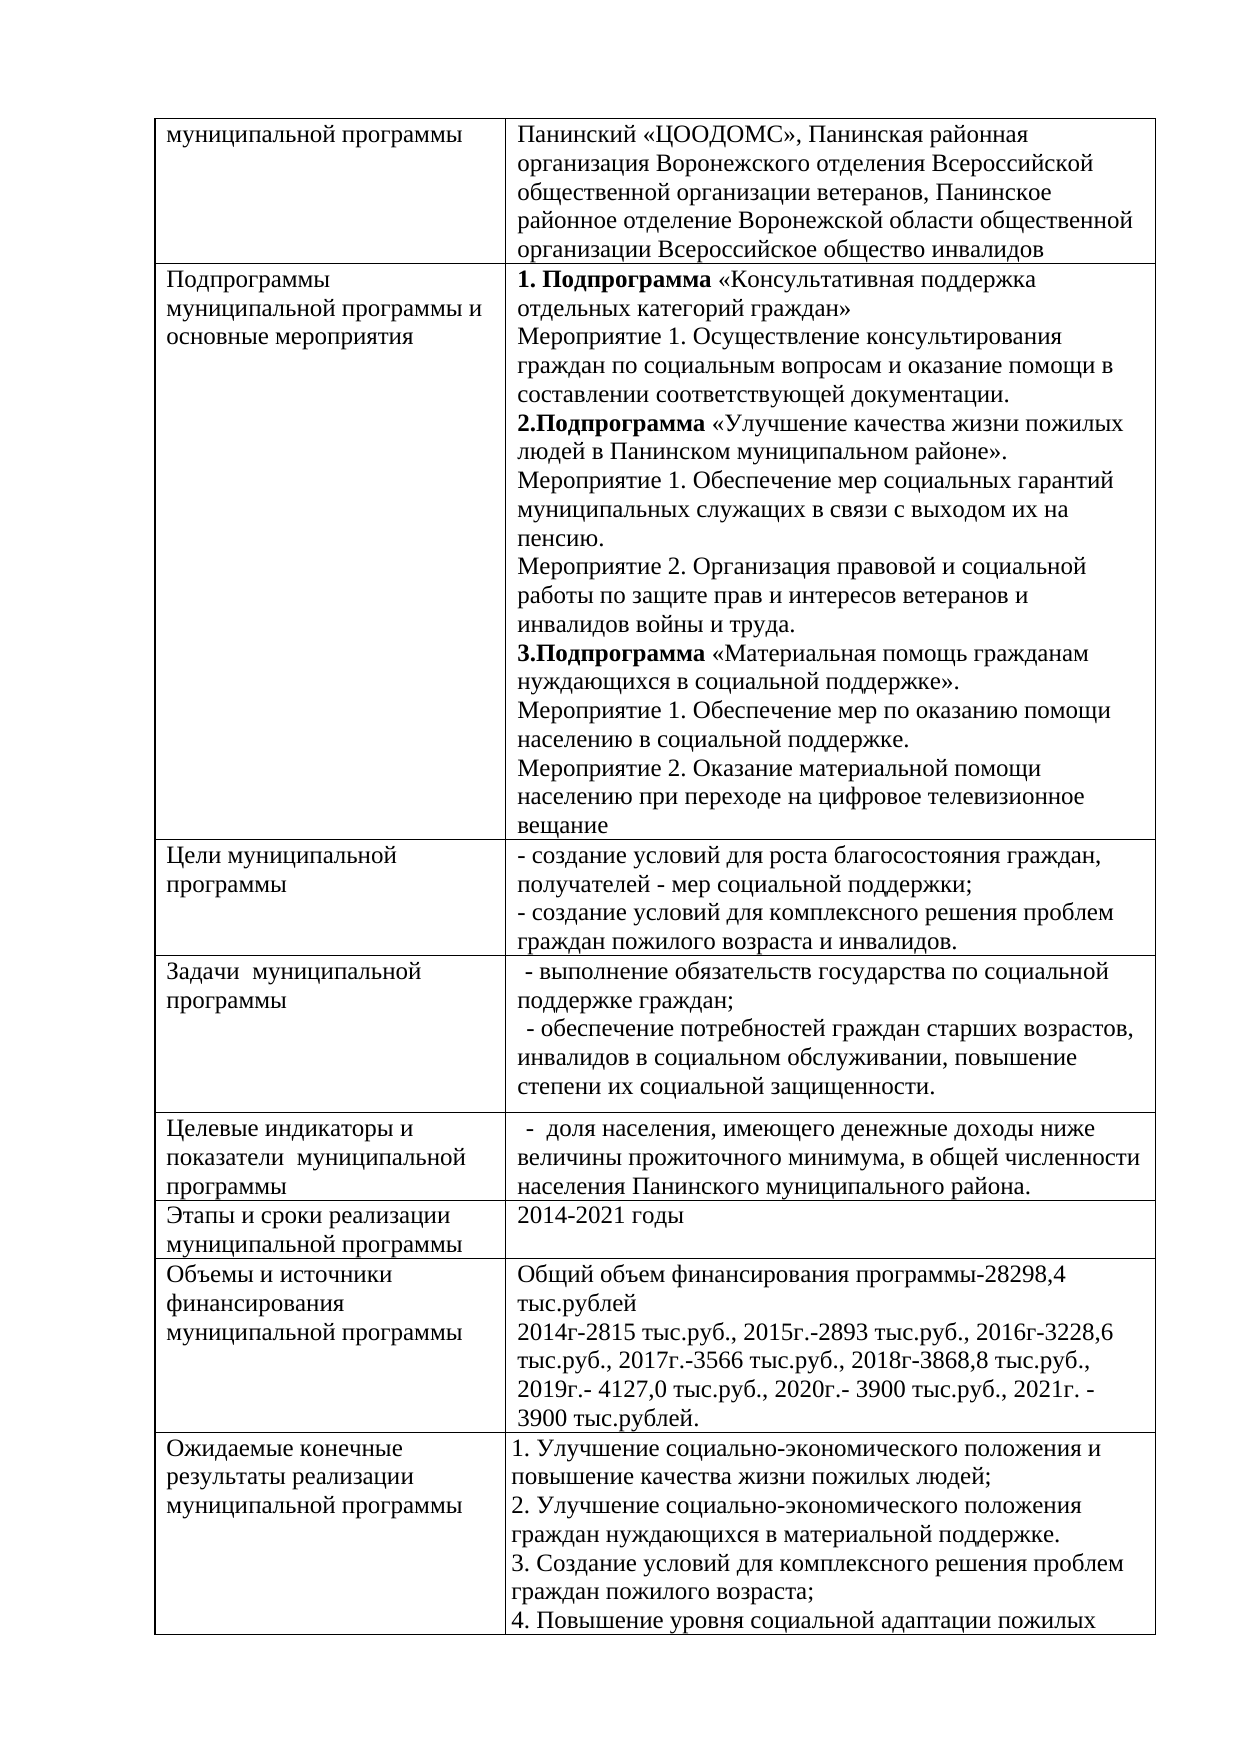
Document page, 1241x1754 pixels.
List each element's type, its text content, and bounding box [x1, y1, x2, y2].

table_cell - выполнение обязательств государства по социальной поддержке граждан; - обеспечение потребностей граждан старших возрастов, инвалидов в социальном обслуживании, повышение степени их социальной защищенности. [506, 956, 1155, 1112]
table_cell - доля населения, имеющего денежные доходы ниже величины прожиточного минимума, в общей численности населения Панинского муниципального района. [506, 1113, 1155, 1199]
table_cell Общий объем финансирования программы-28298,4 тыс.рублей 2014г-2815 тыс.руб., 2015г.-2893 тыс.руб., 2016г-3228,6 тыс.руб., 2017г.-3566 тыс.руб., 2018г-3868,8 тыс.руб., 2019г.- 4127,0 тыс.руб., 2020г.- 3900 тыс.руб., 2021г. -3900 тыс.рублей. [506, 1259, 1155, 1432]
table_cell Задачи муниципальной программы [156, 956, 505, 1112]
table_cell 2014-2021 годы [506, 1201, 1155, 1258]
table_cell 1. Подпрограмма «Консультативная поддержка отдельных категорий граждан» Мероприятие 1. Осуществление консультирования граждан по социальным вопросам и оказание помощи в составлении соответствующей документации. 2.Подпрограмма «Улучшение качества жизни пожилых людей в Панинском муниципальном районе». Мероприятие 1. Обеспечение мер социальных гарантий муниципальных служащих в связи с выходом их на пенсию. Мероприятие 2. Организация правовой и социальной работы по защите прав и интересов ветеранов и инвалидов войны и труда. 3.Подпрограмма «Материальная помощь гражданам нуждающихся в социальной поддержке». Мероприятие 1. Обеспечение мер по оказанию помощи населению в социальной поддержке. Мероприятие 2. Оказание материальной помощи населению при переходе на цифровое телевизионное вещание [506, 264, 1155, 839]
table_cell - создание условий для роста благосостояния граждан, получателей - мер социальной поддержки; - создание условий для комплексного решения проблем граждан пожилого возраста и инвалидов. [506, 840, 1155, 955]
table_cell Объемы и источники финансирования муниципальной программы [156, 1259, 505, 1432]
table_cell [506, 119, 1155, 263]
table_cell Подпрограммы муниципальной программы и основные мероприятия [156, 264, 505, 839]
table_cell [156, 119, 505, 263]
table_cell Этапы и сроки реализации муниципальной программы [156, 1201, 505, 1258]
table_cell Целевые индикаторы и показатели муниципальной программы [156, 1113, 505, 1199]
table_cell Цели муниципальной программы [156, 840, 505, 955]
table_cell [506, 1433, 1155, 1634]
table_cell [156, 1433, 505, 1634]
